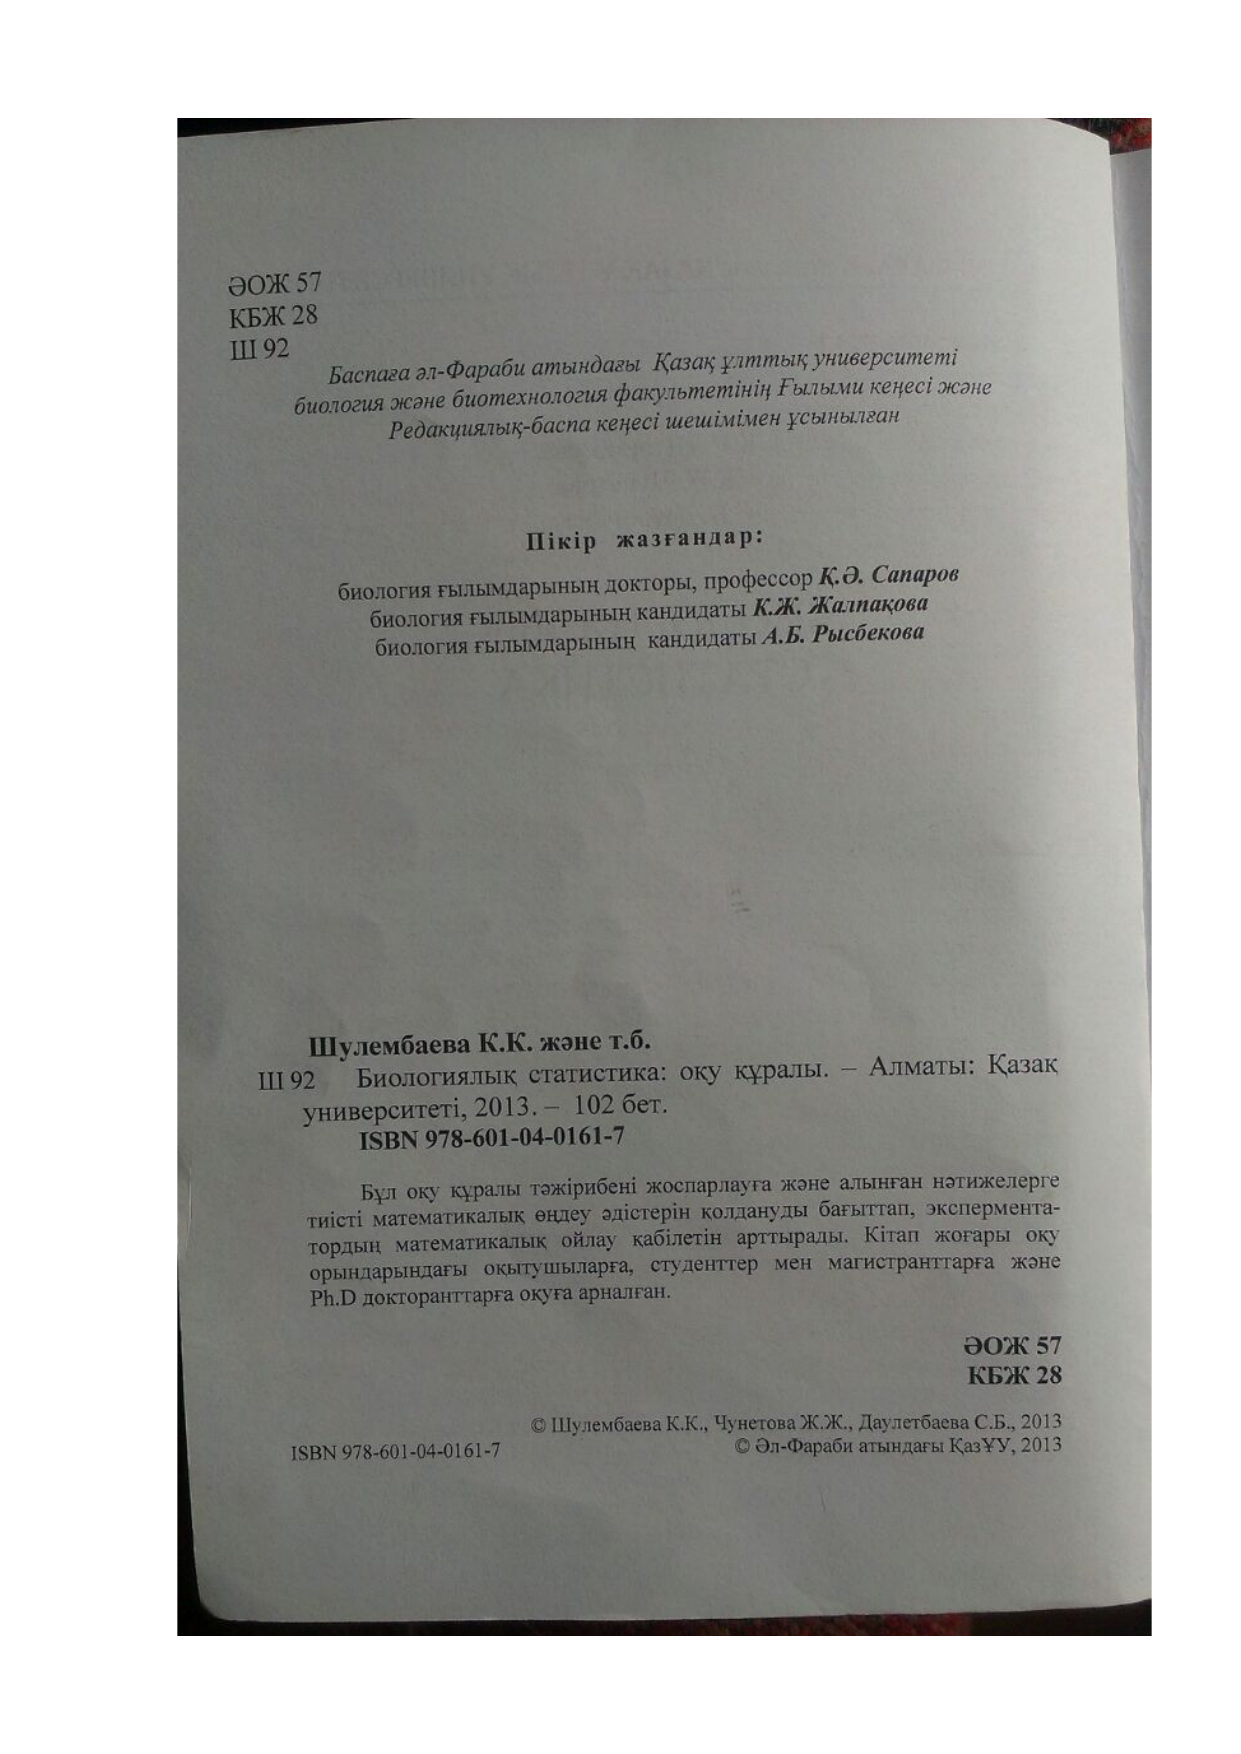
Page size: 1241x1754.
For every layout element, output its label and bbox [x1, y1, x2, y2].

picture [177, 118, 1152, 1636]
